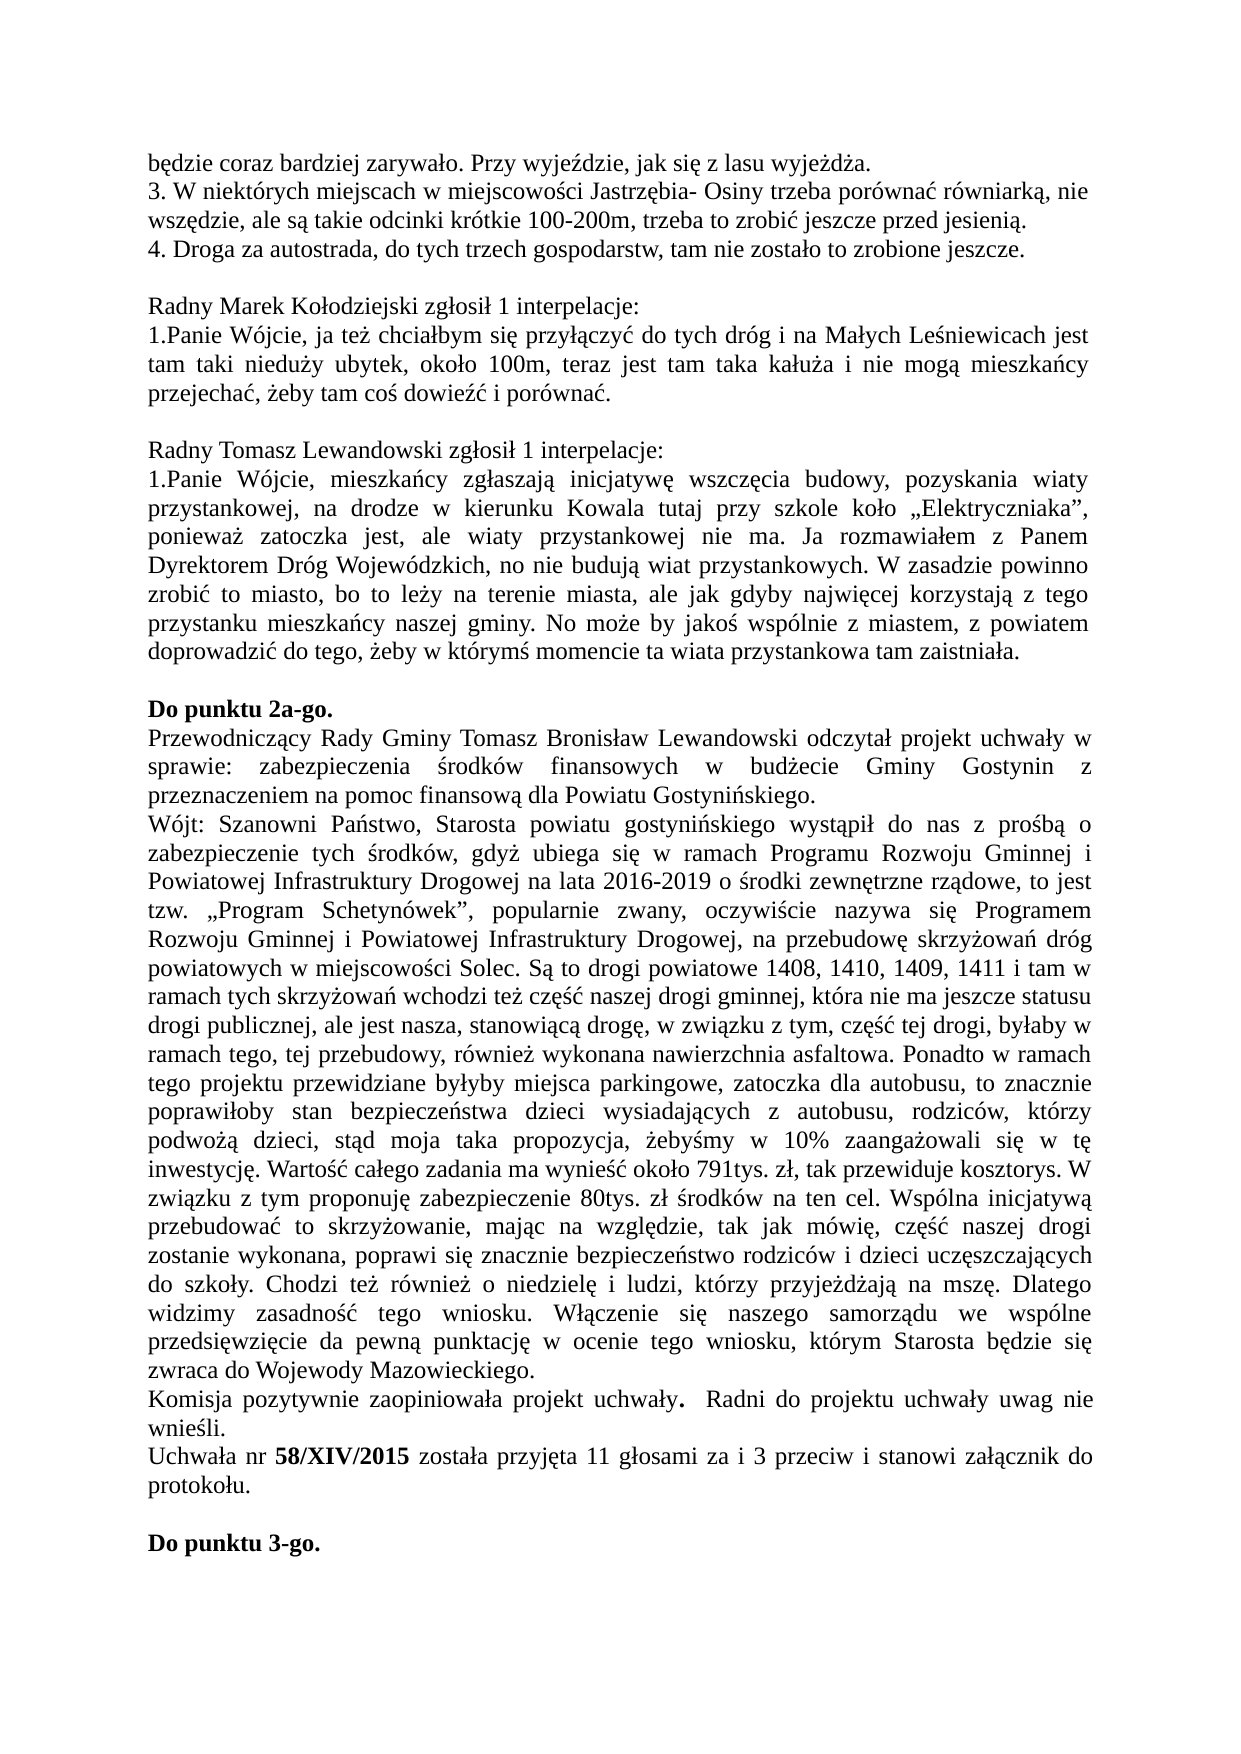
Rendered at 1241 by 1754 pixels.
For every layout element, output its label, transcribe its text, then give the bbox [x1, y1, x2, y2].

text 4. Droga za autostrada, do tych trzech gospodarstw, tam nie zostało to zrobione jeszcze. [148, 234, 1089, 263]
text Do punktu 3-go. [148, 1528, 1089, 1556]
text Przewodniczący Rady Gminy Tomasz Bronisław Lewandowski odczytał projekt uchwały w sprawie: zabezpieczenia środków finansowych w budżecie Gminy Gostynin z przeznaczeniem na pomoc finansową dla Powiatu Gostynińskiego. [148, 723, 1093, 809]
text Radny Tomasz Lewandowski zgłosił 1 interpelacje: [148, 435, 1089, 464]
text Uchwała nr 58/XIV/2015 została przyjęta 11 głosami za i 3 przeciw i stanowi załącznik do protokołu. [148, 1441, 1094, 1499]
text 3. W niektórych miejscach w miejscowości Jastrzębia- Osiny trzeba porównać równiarką, nie wszędzie, ale są takie odcinki krótkie 100-200m, trzeba to zrobić jeszcze przed jesienią. [148, 176, 1089, 234]
text Radny Marek Kołodziejski zgłosił 1 interpelacje: [148, 291, 1089, 320]
text Komisja pozytywnie zaopiniowała projekt uchwały. Radni do projektu uchwały uwag nie wnieśli. [148, 1384, 1094, 1441]
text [148, 148, 1089, 176]
text Wójt: Szanowni Państwo, Starosta powiatu gostynińskiego wystąpił do nas z prośbą o zabezpieczenie tych środków, gdyż ubiega się w ramach Programu Rozwoju Gminnej i Powiatowej Infrastruktury Drogowej na lata 2016-2019 o środki zewnętrzne rządowe, to jest tzw. „Program Schetynówek”, popularnie zwany, oczywiście nazywa się Programem Rozwoju Gminnej i Powiatowej Infrastruktury Drogowej, na przebudowę skrzyżowań dróg powiatowych w miejscowości Solec. Są to drogi powiatowe 1408, 1410, 1409, 1411 i tam w ramach tych skrzyżowań wchodzi też część naszej drogi gminnej, która nie ma jeszcze statusu drogi publicznej, ale jest nasza, stanowiącą drogę, w związku z tym, część tej drogi, byłaby w ramach tego, tej przebudowy, również wykonana nawierzchnia asfaltowa. Ponadto w ramach tego projektu przewidziane byłyby miejsca parkingowe, zatoczka dla autobusu, to znacznie poprawiłoby stan bezpieczeństwa dzieci wysiadających z autobusu, rodziców, którzy podwożą dzieci, stąd moja taka propozycja, żebyśmy w 10% zaangażowali się w tę inwestycję. Wartość całego zadania ma wynieść około 791tys. zł, tak przewiduje kosztorys. W związku z tym proponuję zabezpieczenie 80tys. zł środków na ten cel. Wspólna inicjatywą przebudować to skrzyżowanie, mając na względzie, tak jak mówię, część naszej drogi zostanie wykonana, poprawi się znacznie bezpieczeństwo rodziców i dzieci uczęszczających do szkoły. Chodzi też również o niedzielę i ludzi, którzy przyjeżdżają na mszę. Dlatego widzimy zasadność tego wniosku. Włączenie się naszego samorządu we wspólne przedsięwzięcie da pewną punktację w ocenie tego wniosku, którym Starosta będzie się zwraca do Wojewody Mazowieckiego. [148, 809, 1093, 1384]
text 1.Panie Wójcie, ja też chciałbym się przyłączyć do tych dróg i na Małych Leśniewicach jest tam taki nieduży ubytek, około 100m, teraz jest tam taka kałuża i nie mogą mieszkańcy przejechać, żeby tam coś dowieźć i porównać. [148, 320, 1089, 406]
text 1.Panie Wójcie, mieszkańcy zgłaszają inicjatywę wszczęcia budowy, pozyskania wiaty przystankowej, na drodze w kierunku Kowala tutaj przy szkole koło „Elektryczniaka”, ponieważ zatoczka jest, ale wiaty przystankowej nie ma. Ja rozmawiałem z Panem Dyrektorem Dróg Wojewódzkich, no nie budują wiat przystankowych. W zasadzie powinno zrobić to miasto, bo to leży na terenie miasta, ale jak gdyby najwięcej korzystają z tego przystanku mieszkańcy naszej gminy. No może by jakoś wspólnie z miastem, z powiatem doprowadzić do tego, żeby w którymś momencie ta wiata przystankowa tam zaistniała. [148, 464, 1089, 665]
text Do punktu 2a-go. [148, 694, 1089, 723]
